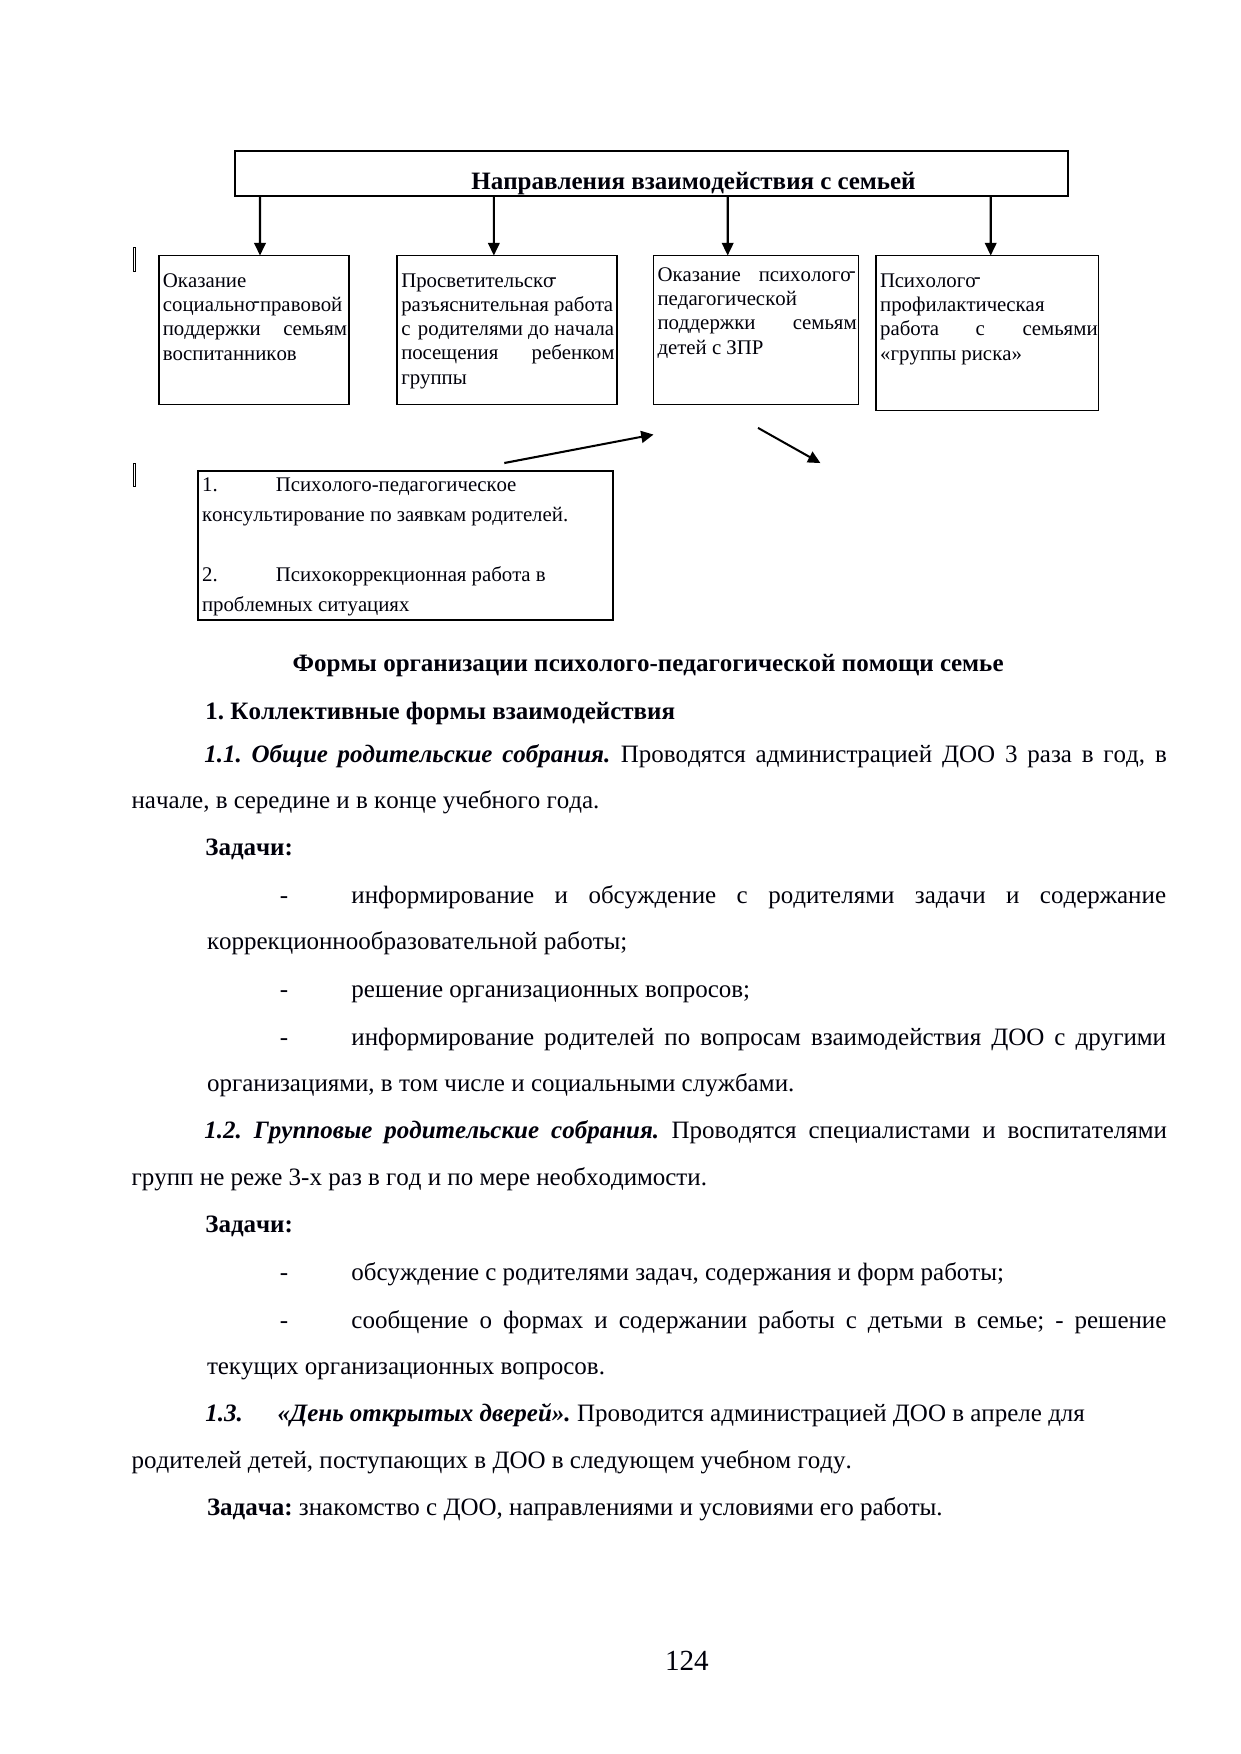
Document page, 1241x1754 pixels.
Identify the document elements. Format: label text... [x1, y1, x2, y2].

text Задачи: [205, 832, 1168, 861]
text Задачи: [205, 1209, 1168, 1238]
list сообщение о формах и содержании работы с детьми в семье; - решение текущих организационных вопросов. [207, 1305, 1167, 1380]
list обсуждение с родителями задач, содержания и форм работы; [207, 1257, 1167, 1286]
table_header Психолого-педагогическое консультирование по заявкам родителей. Психокоррекционная работа в проблемных ситуациях [199, 472, 612, 619]
text 1.2. Групповые родительские собрания. Проводятся специалистами и воспитателями групп не реже 3-х раз в год и по мере необходимости. [131, 1116, 1167, 1191]
text 1.1. Общие родительские собрания. Проводятся администрацией ДОО 3 раза в год, в начале, в середине и в конце учебного года. [131, 739, 1167, 814]
list информирование родителей по вопросам взаимодействия ДОО с другими организациями, в том числе и социальными службами. [207, 1022, 1167, 1097]
list информирование и обсуждение с родителями задачи и содержание коррекционнообразовательной работы; [207, 880, 1167, 955]
text Задача: знакомство с ДОО, направлениями и условиями его работы. [207, 1492, 1167, 1521]
list Коллективные формы взаимодействия [205, 696, 1168, 725]
list решение организационных вопросов; [207, 974, 1167, 1003]
list «День открытых дверей». Проводится администрацией ДОО в апреле для родителей детей, поступающих в ДОО в следующем учебном году. [131, 1398, 1167, 1473]
subtitle Формы организации психолого-педагогической помощи семье [188, 648, 1107, 677]
